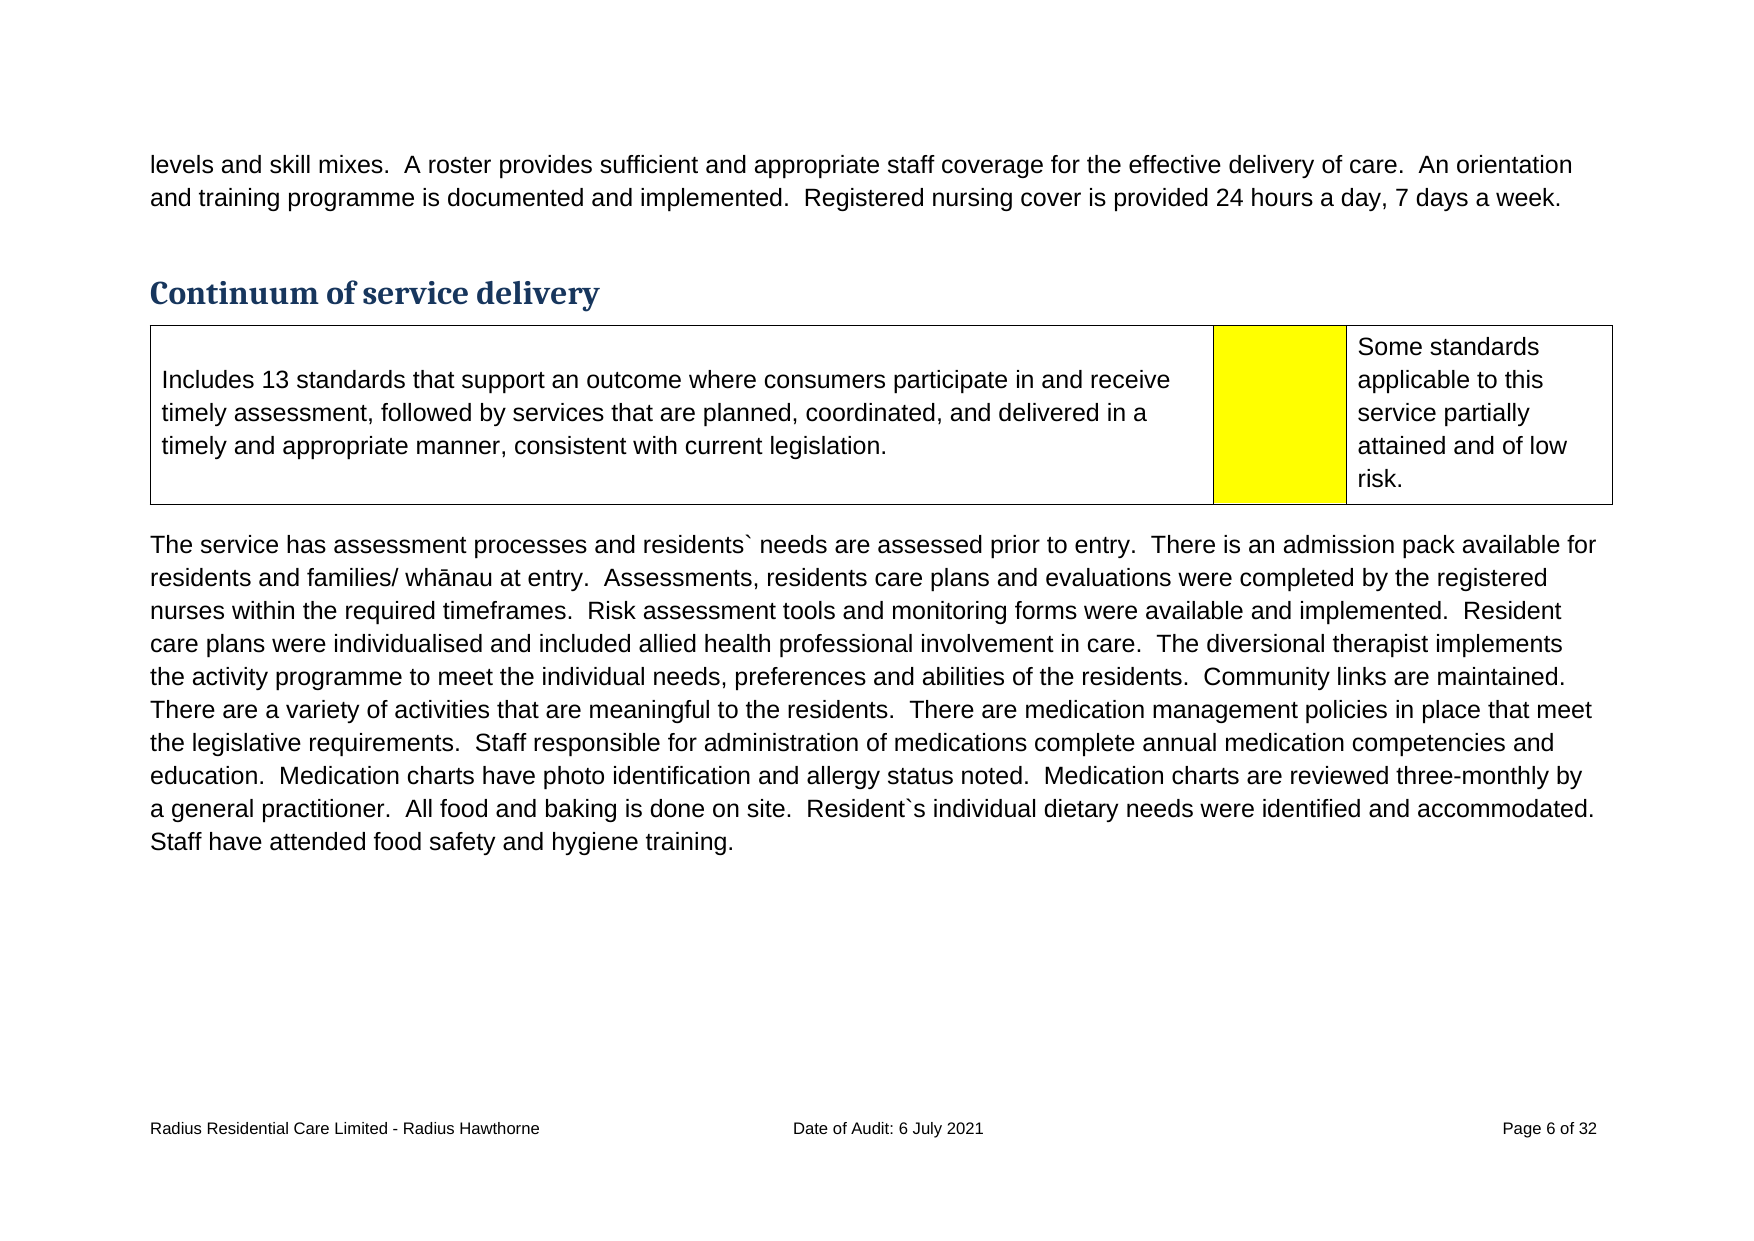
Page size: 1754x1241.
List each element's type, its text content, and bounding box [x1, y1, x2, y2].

table_header Some standards applicable to this service partially attained and of low risk. [1347, 326, 1612, 503]
table_header [1214, 326, 1346, 503]
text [150, 150, 1604, 212]
subtitle Continuum of service delivery [150, 274, 1604, 312]
table_header Includes 13 standards that support an outcome where consumers participate in and receive timely assessment, followed by services that are planned, coordinated, and delivered in a timely and appropriate manner, consistent with current legislation. [151, 326, 1213, 503]
text The service has assessment processes and residents` needs are assessed prior to entry. There is an admission pack available for residents and families/ whānau at entry. Assessments, residents care plans and evaluations were completed by the registered nurses within the required timeframes. Risk assessment tools and monitoring forms were available and implemented. Resident care plans were individualised and included allied health professional involvement in care. The diversional therapist implements the activity programme to meet the individual needs, preferences and abilities of the residents. Community links are maintained. There are a variety of activities that are meaningful to the residents. There are medication management policies in place that meet the legislative requirements. Staff responsible for administration of medications complete annual medication competencies and education. Medication charts have photo identification and allergy status noted. Medication charts are reviewed three-monthly by a general practitioner. All food and baking is done on site. Resident`s individual dietary needs were identified and accommodated. Staff have attended food safety and hygiene training. [150, 529, 1604, 856]
